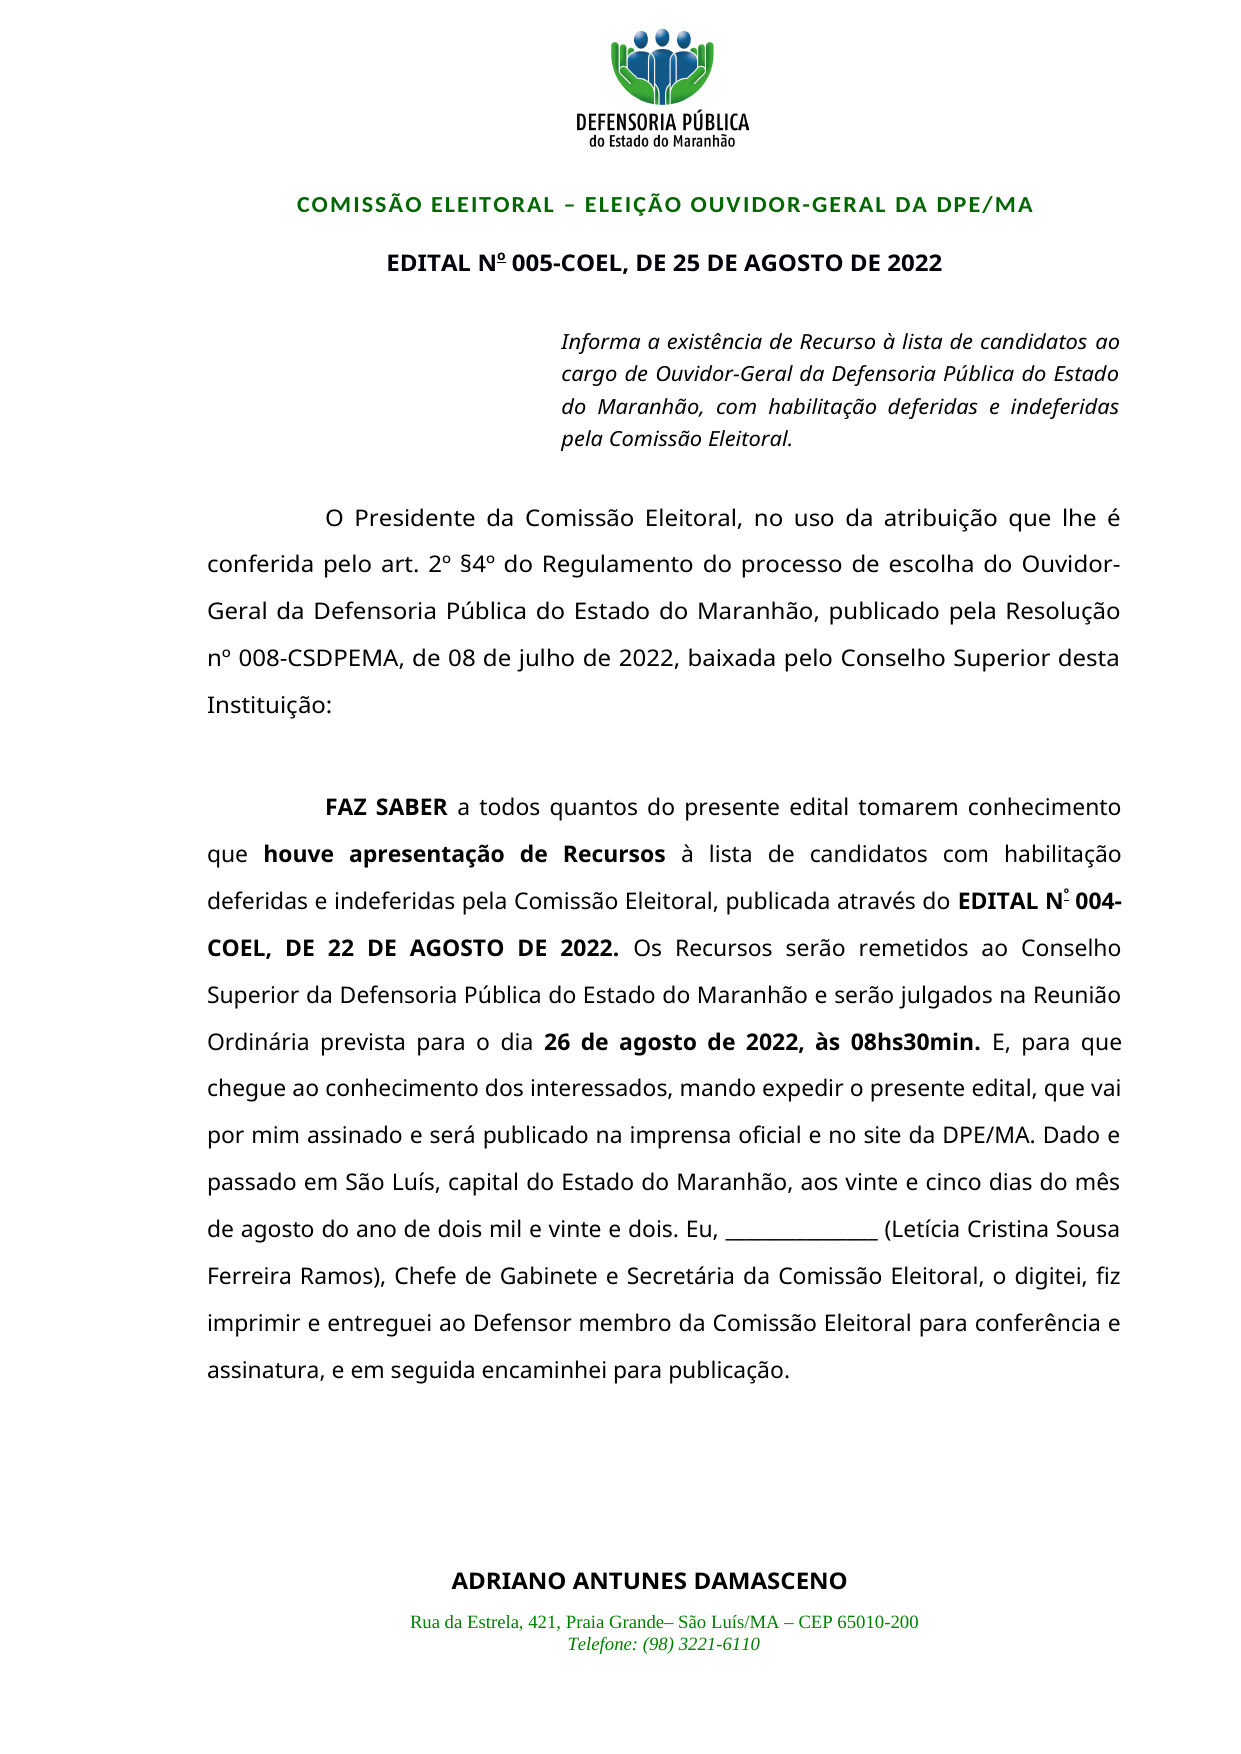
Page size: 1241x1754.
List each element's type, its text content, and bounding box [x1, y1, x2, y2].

text FAZ SABER a todos quantos do presente edital tomarem conhecimento que houve apresentação de Recursos à lista de candidatos com habilitação deferidas e indeferidas pela Comissão Eleitoral, publicada através do EDITAL Nº 004-COEL, DE 22 DE AGOSTO DE 2022. Os Recursos serão remetidos ao Conselho Superior da Defensoria Pública do Estado do Maranhão e serão julgados na Reunião Ordinária prevista para o dia 26 de agosto de 2022, às 08hs30min. E, para que chegue ao conhecimento dos interessados, mando expedir o presente edital, que vai por mim assinado e será publicado na imprensa oficial e no site da DPE/MA. Dado e passado em São Luís, capital do Estado do Maranhão, aos vinte e cinco dias do mês de agosto do ano de dois mil e vinte e dois. Eu, _______________ (Letícia Cristina Sousa Ferreira Ramos), Chefe de Gabinete e Secretária da Comissão Eleitoral, o digitei, fiz imprimir e entreguei ao Defensor membro da Comissão Eleitoral para conferência e assinatura, e em seguida encaminhei para publicação. [207, 791, 1122, 1385]
picture [568, 17, 760, 158]
text EDITAL No 005-COEL, DE 25 DE AGOSTO DE 2022 [207, 247, 1122, 278]
text Informa a existência de Recurso à lista de candidatos ao cargo de Ouvidor-Geral da Defensoria Pública do Estado do Maranhão, com habilitação deferidas e indeferidas pela Comissão Eleitoral. [561, 327, 1122, 453]
text O Presidente da Comissão Eleitoral, no uso da atribuição que lhe é conferida pelo art. 2º §4º do Regulamento do processo de escolha do Ouvidor-Geral da Defensoria Pública do Estado do Maranhão, publicado pela Resolução nº 008-CSDPEMA, de 08 de julho de 2022, baixada pelo Conselho Superior desta Instituição: [207, 501, 1122, 720]
text ADRIANO ANTUNES DAMASCENO [207, 1565, 1092, 1596]
